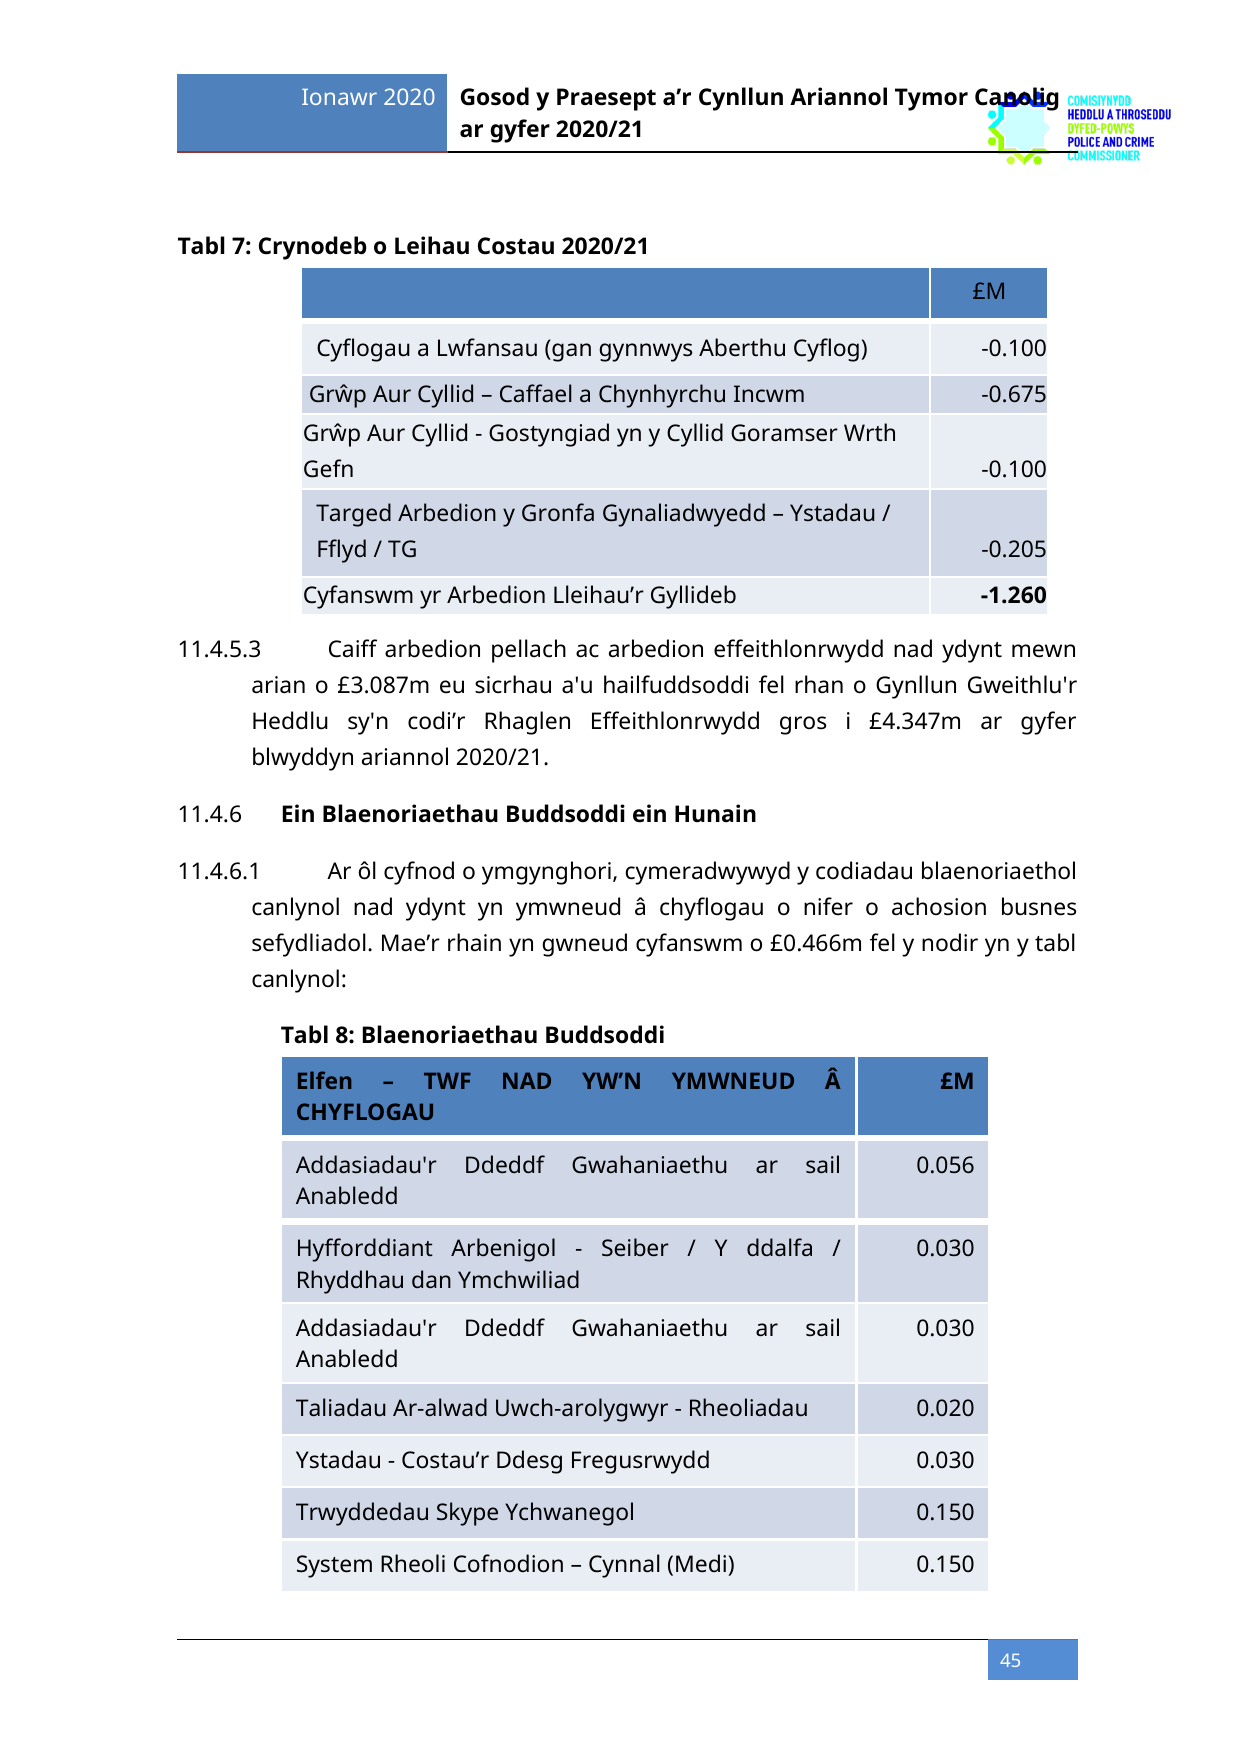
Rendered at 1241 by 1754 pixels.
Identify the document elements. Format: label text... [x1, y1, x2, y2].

table_cell 0.030 [858, 1225, 988, 1302]
table_cell -0.675 [931, 376, 1047, 413]
table_header [302, 268, 929, 318]
table_cell Ystadau - Costau’r Ddesg Fregusrwydd [282, 1436, 855, 1486]
table_cell 0.030 [858, 1436, 988, 1486]
table_cell Grŵp Aur Cyllid - Gostyngiad yn y Cyllid Goramser Wrth Gefn [302, 415, 929, 488]
text 11.4.6 Ein Blaenoriaethau Buddsoddi ein Hunain [177, 798, 1078, 829]
text 11.4.6.1 Ar ôl cyfnod o ymgynghori, cymeradwywyd y codiadau blaenoriaethol canlynol nad ydynt yn ymwneud â chyflogau o nifer o achosion busnes sefydliadol. Mae’r rhain yn gwneud cyfanswm o £0.466m fel y nodir yn y tabl canlynol: [177, 855, 1078, 994]
table_cell Hyfforddiant Arbenigol - Seiber / Y ddalfa / Rhyddhau dan Ymchwiliad [282, 1225, 855, 1302]
table_cell -0.100 [931, 324, 1047, 374]
table_header £M [931, 268, 1047, 318]
table_cell Grŵp Aur Cyllid – Caffael a Chynhyrchu Incwm [302, 376, 929, 413]
table_header £M [858, 1057, 988, 1135]
table_cell 0.150 [858, 1488, 988, 1538]
picture [971, 73, 1185, 182]
table_cell Addasiadau'r Ddeddf Gwahaniaethu ar sail Anabledd [282, 1141, 855, 1218]
table_cell Taliadau Ar-alwad Uwch-arolygwyr - Rheoliadau [282, 1384, 855, 1434]
table_cell 0.020 [858, 1384, 988, 1434]
table_cell Addasiadau'r Ddeddf Gwahaniaethu ar sail Anabledd [282, 1304, 855, 1382]
table_cell -0.205 [931, 490, 1047, 576]
text Tabl 7: Crynodeb o Leihau Costau 2020/21 [177, 230, 1078, 261]
table_cell System Rheoli Cofnodion – Cynnal (Medi) [282, 1541, 855, 1591]
text Tabl 8: Blaenoriaethau Buddsoddi [281, 1019, 1078, 1051]
table_cell Cyfanswm yr Arbedion Lleihau’r Gyllideb [302, 578, 929, 614]
table_cell Cyflogau a Lwfansau (gan gynnwys Aberthu Cyflog) [302, 324, 929, 374]
table_cell -1.260 [931, 578, 1047, 614]
table_cell Trwyddedau Skype Ychwanegol [282, 1488, 855, 1538]
table_cell 0.056 [858, 1141, 988, 1218]
table_cell 0.150 [858, 1541, 988, 1591]
table_cell 0.030 [858, 1304, 988, 1382]
table_header Elfen – TWF NAD YW’N YMWNEUD Â CHYFLOGAU [282, 1057, 855, 1135]
text 11.4.5.3 Caiff arbedion pellach ac arbedion effeithlonrwydd nad ydynt mewn arian o £3.087m eu sicrhau a'u hailfuddsoddi fel rhan o Gynllun Gweithlu'r Heddlu sy'n codi’r Rhaglen Effeithlonrwydd gros i £4.347m ar gyfer blwyddyn ariannol 2020/21. [177, 633, 1078, 772]
table_cell -0.100 [931, 415, 1047, 488]
table_cell Targed Arbedion y Gronfa Gynaliadwyedd – Ystadau / Fflyd / TG [302, 490, 929, 576]
